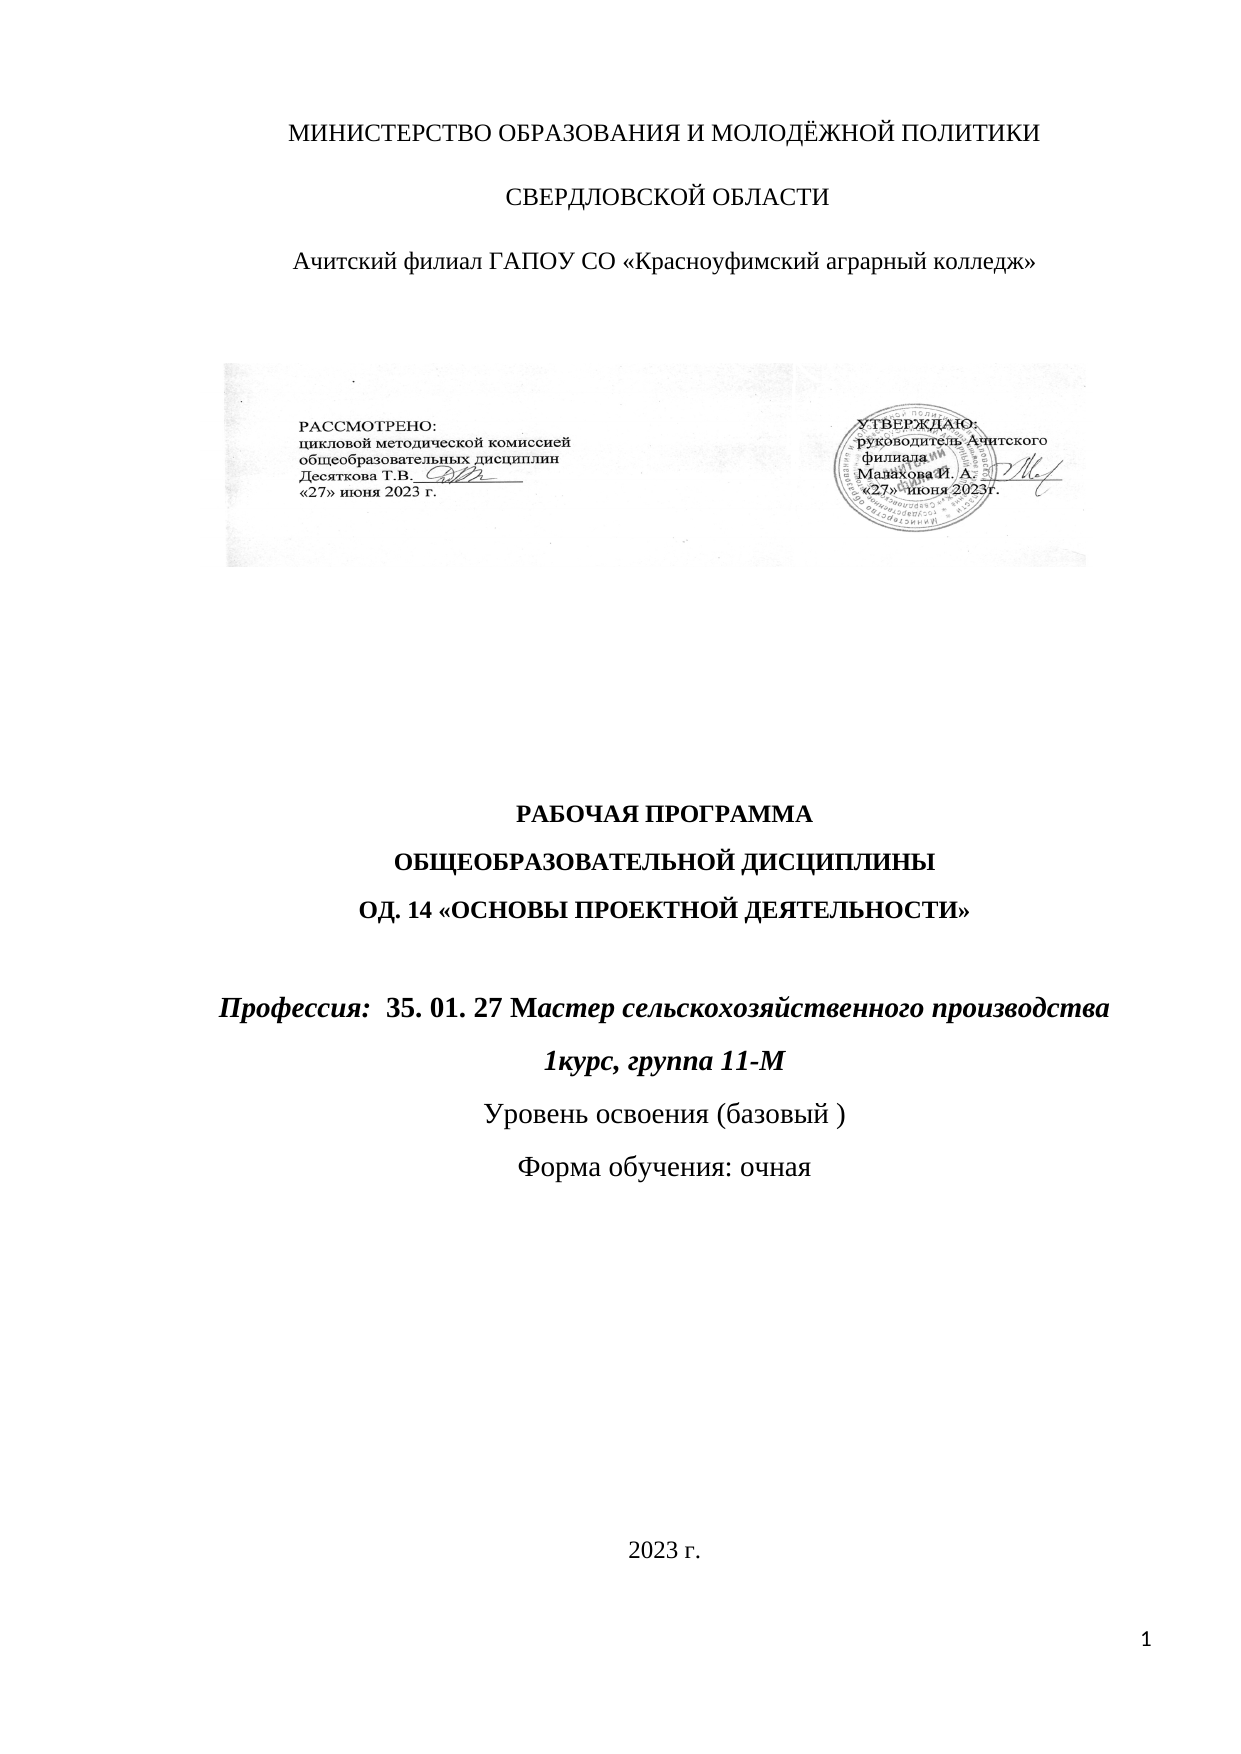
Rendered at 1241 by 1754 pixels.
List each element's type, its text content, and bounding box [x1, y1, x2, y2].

text 1курс, группа 11-М [177, 1043, 1152, 1077]
text Форма обучения: очная [177, 1149, 1152, 1182]
text МИНИСТЕРСТВО ОБРАЗОВАНИЯ И МОЛОДЁЖНОЙ ПОЛИТИКИ [177, 118, 1152, 147]
text Профессия: 35. 01. 27 Мастер сельскохозяйственного производства [177, 990, 1152, 1024]
text РАБОЧАЯ ПРОГРАММА [177, 799, 1152, 828]
text Ачитский филиал ГАПОУ СО «Красноуфимский аграрный колледж» [177, 246, 1152, 275]
text Уровень освоения (базовый ) [177, 1096, 1152, 1129]
text СВЕРДЛОВСКОЙ ОБЛАСТИ [177, 182, 1152, 211]
picture [199, 363, 1094, 567]
text ОБЩЕОБРАЗОВАТЕЛЬНОЙ ДИСЦИПЛИНЫ [177, 847, 1152, 876]
text ОД. 14 «ОСНОВЫ ПРОЕКТНОЙ ДЕЯТЕЛЬНОСТИ» [177, 895, 1152, 923]
text 2023 г. [177, 1535, 1152, 1564]
table_header [177, 364, 1240, 704]
